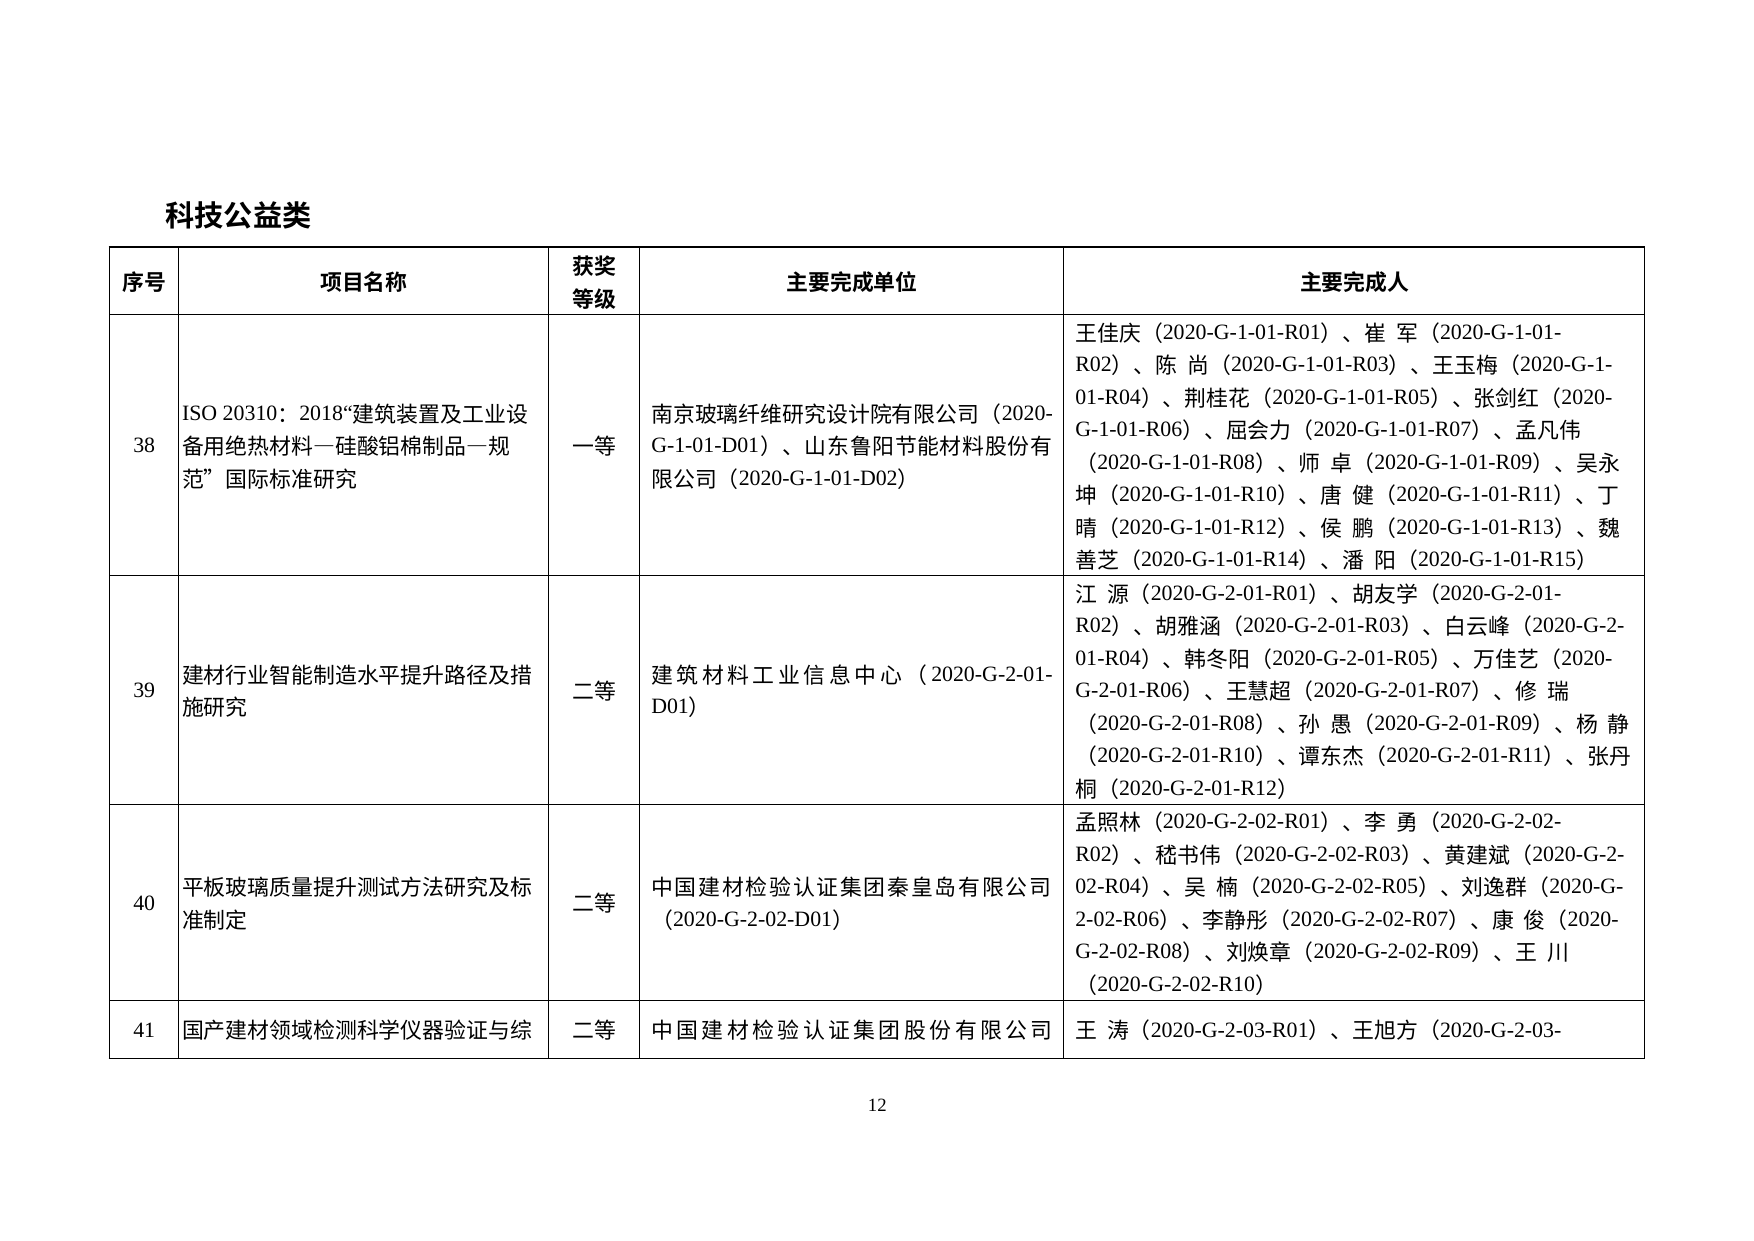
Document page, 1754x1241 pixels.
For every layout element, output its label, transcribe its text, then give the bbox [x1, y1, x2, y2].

table_header 项目名称 [179, 248, 548, 314]
table_cell 南京玻璃纤维研究设计院有限公司（2020-G-1-01-D01）、山东鲁阳节能材料股份有限公司（2020-G-1-01-D02） [640, 315, 1063, 575]
table_cell 建材行业智能制造水平提升路径及措施研究 [179, 576, 548, 804]
table_cell 38 [110, 315, 178, 575]
table_cell 39 [110, 576, 178, 804]
table_cell 二等 [549, 805, 639, 1000]
text 科技公益类 [165, 181, 1588, 246]
table_header 主要完成人 [1064, 248, 1644, 314]
table_cell 二等 [549, 1001, 639, 1058]
table_cell 国产建材领域检测科学仪器验证与综合评价能力研发应用 [179, 1001, 548, 1058]
table_cell 江 源（2020-G-2-01-R01）、胡友学（2020-G-2-01-R02）、胡雅涵（2020-G-2-01-R03）、白云峰（2020-G-2-01-R04）、韩冬阳（2020-G-2-01-R05）、万佳艺（2020-G-2-01-R06）、王慧超（2020-G-2-01-R07）、修 瑞（2020-G-2-01-R08）、孙 愚（2020-G-2-01-R09）、杨 静（2020-G-2-01-R10）、谭东杰（2020-G-2-01-R11）、张丹桐（2020-G-2-01-R12） [1064, 576, 1644, 804]
table_header 序号 [110, 248, 178, 314]
table_cell 二等 [549, 576, 639, 804]
table_cell 王佳庆（2020-G-1-01-R01）、崔 军（2020-G-1-01-R02）、陈 尚（2020-G-1-01-R03）、王玉梅（2020-G-1-01-R04）、荆桂花（2020-G-1-01-R05）、张剑红（2020-G-1-01-R06）、屈会力（2020-G-1-01-R07）、孟凡伟（2020-G-1-01-R08）、师 卓（2020-G-1-01-R09）、吴永坤（2020-G-1-01-R10）、唐 健（2020-G-1-01-R11）、丁 晴（2020-G-1-01-R12）、侯 鹏（2020-G-1-01-R13）、魏善芝（2020-G-1-01-R14）、潘 阳（2020-G-1-01-R15） [1064, 315, 1644, 575]
table_cell 40 [110, 805, 178, 1000]
table_cell 孟照林（2020-G-2-02-R01）、李 勇（2020-G-2-02-R02）、嵇书伟（2020-G-2-02-R03）、黄建斌（2020-G-2-02-R04）、吴 楠（2020-G-2-02-R05）、刘逸群（2020-G-2-02-R06）、李静彤（2020-G-2-02-R07）、康 俊（2020-G-2-02-R08）、刘焕章（2020-G-2-02-R09）、王 川（2020-G-2-02-R10） [1064, 805, 1644, 1000]
table_cell 平板玻璃质量提升测试方法研究及标准制定 [179, 805, 548, 1000]
table_cell 建筑材料工业信息中心（2020-G-2-01-D01） [640, 576, 1063, 804]
table_cell 中国建材检验认证集团股份有限公司（2020-G-2-03-D01） [640, 1001, 1063, 1058]
table_cell 一等 [549, 315, 639, 575]
table_cell 41 [110, 1001, 178, 1058]
table_header 获奖 等级 [549, 248, 639, 314]
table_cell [1064, 1001, 1644, 1058]
table_cell 中国建材检验认证集团秦皇岛有限公司（2020-G-2-02-D01） [640, 805, 1063, 1000]
table_header 主要完成单位 [640, 248, 1063, 314]
table_cell ISO 20310：2018“建筑装置及工业设备用绝热材料—硅酸铝棉制品—规范”国际标准研究 [179, 315, 548, 575]
